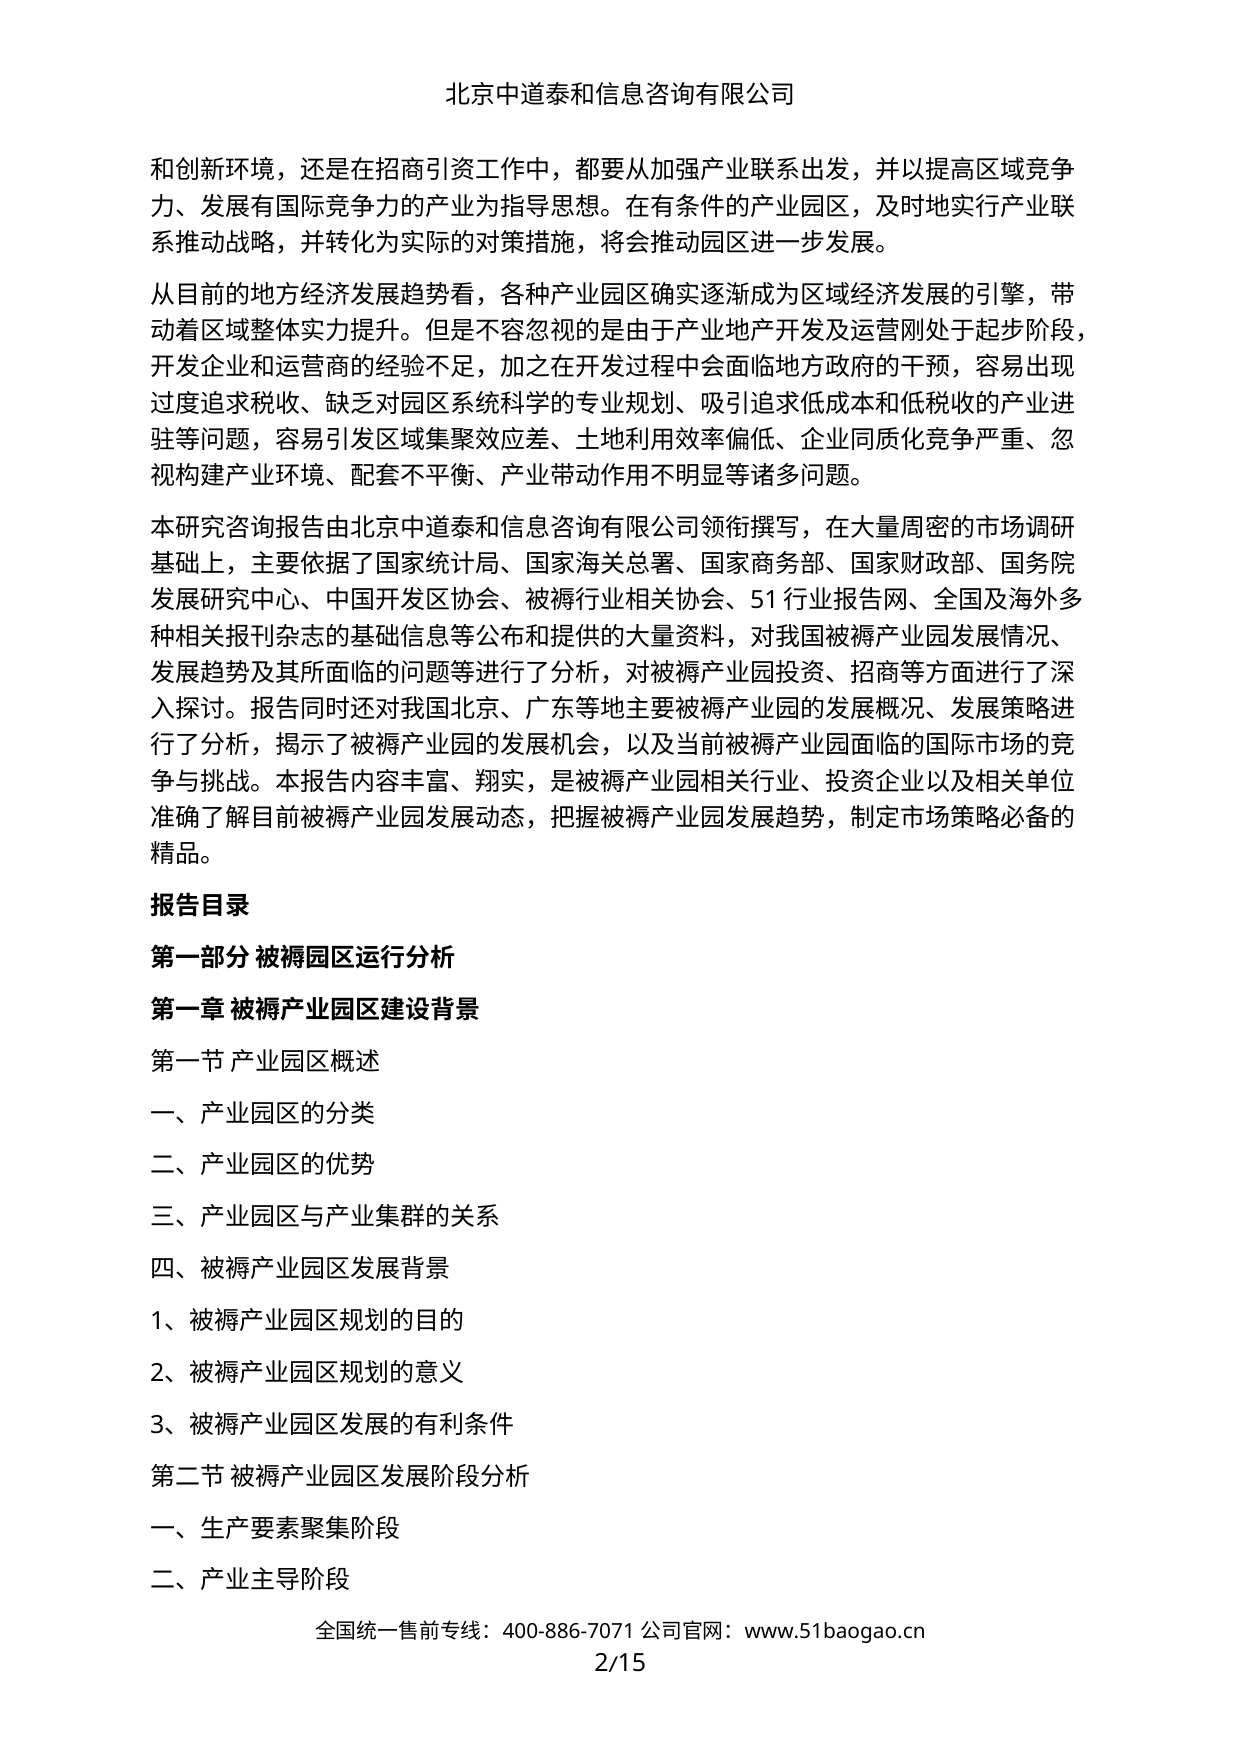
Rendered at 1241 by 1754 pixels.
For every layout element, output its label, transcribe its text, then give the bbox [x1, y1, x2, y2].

text 二、产业园区的优势 [150, 1145, 1090, 1181]
text 第二节 被褥产业园区发展阶段分析 [150, 1456, 1090, 1492]
text 四、被褥产业园区发展背景 [150, 1249, 1090, 1285]
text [150, 150, 1090, 259]
text 从目前的地方经济发展趋势看，各种产业园区确实逐渐成为区域经济发展的引擎，带动着区域整体实力提升。但是不容忽视的是由于产业地产开发及运营刚处于起步阶段，开发企业和运营商的经验不足，加之在开发过程中会面临地方政府的干预，容易出现过度追求税收、缺乏对园区系统科学的专业规划、吸引追求低成本和低税收的产业进驻等问题，容易引发区域集聚效应差、土地利用效率偏低、企业同质化竞争严重、忽视构建产业环境、配套不平衡、产业带动作用不明显等诸多问题。 [150, 274, 1090, 492]
text 3、被褥产业园区发展的有利条件 [150, 1404, 1090, 1441]
text 一、产业园区的分类 [150, 1093, 1090, 1129]
text 1、被褥产业园区规划的目的 [150, 1301, 1090, 1337]
text 第一部分 被褥园区运行分析 [150, 937, 1090, 974]
text 报告目录 [150, 886, 1090, 922]
text 第一章 被褥产业园区建设背景 [150, 989, 1090, 1026]
text 第一节 产业园区概述 [150, 1041, 1090, 1077]
text 2、被褥产业园区规划的意义 [150, 1352, 1090, 1389]
text 一、生产要素聚集阶段 [150, 1508, 1090, 1544]
text 三、产业园区与产业集群的关系 [150, 1197, 1090, 1233]
text 二、产业主导阶段 [150, 1560, 1090, 1596]
text 本研究咨询报告由北京中道泰和信息咨询有限公司领衔撰写，在大量周密的市场调研基础上，主要依据了国家统计局、国家海关总署、国家商务部、国家财政部、国务院发展研究中心、中国开发区协会、被褥行业相关协会、51行业报告网、全国及海外多种相关报刊杂志的基础信息等公布和提供的大量资料，对我国被褥产业园发展情况、发展趋势及其所面临的问题等进行了分析，对被褥产业园投资、招商等方面进行了深入探讨。报告同时还对我国北京、广东等地主要被褥产业园的发展概况、发展策略进行了分析，揭示了被褥产业园的发展机会，以及当前被褥产业园面临的国际市场的竞争与挑战。本报告内容丰富、翔实，是被褥产业园相关行业、投资企业以及相关单位准确了解目前被褥产业园发展动态，把握被褥产业园发展趋势，制定市场策略必备的精品。 [150, 507, 1090, 870]
